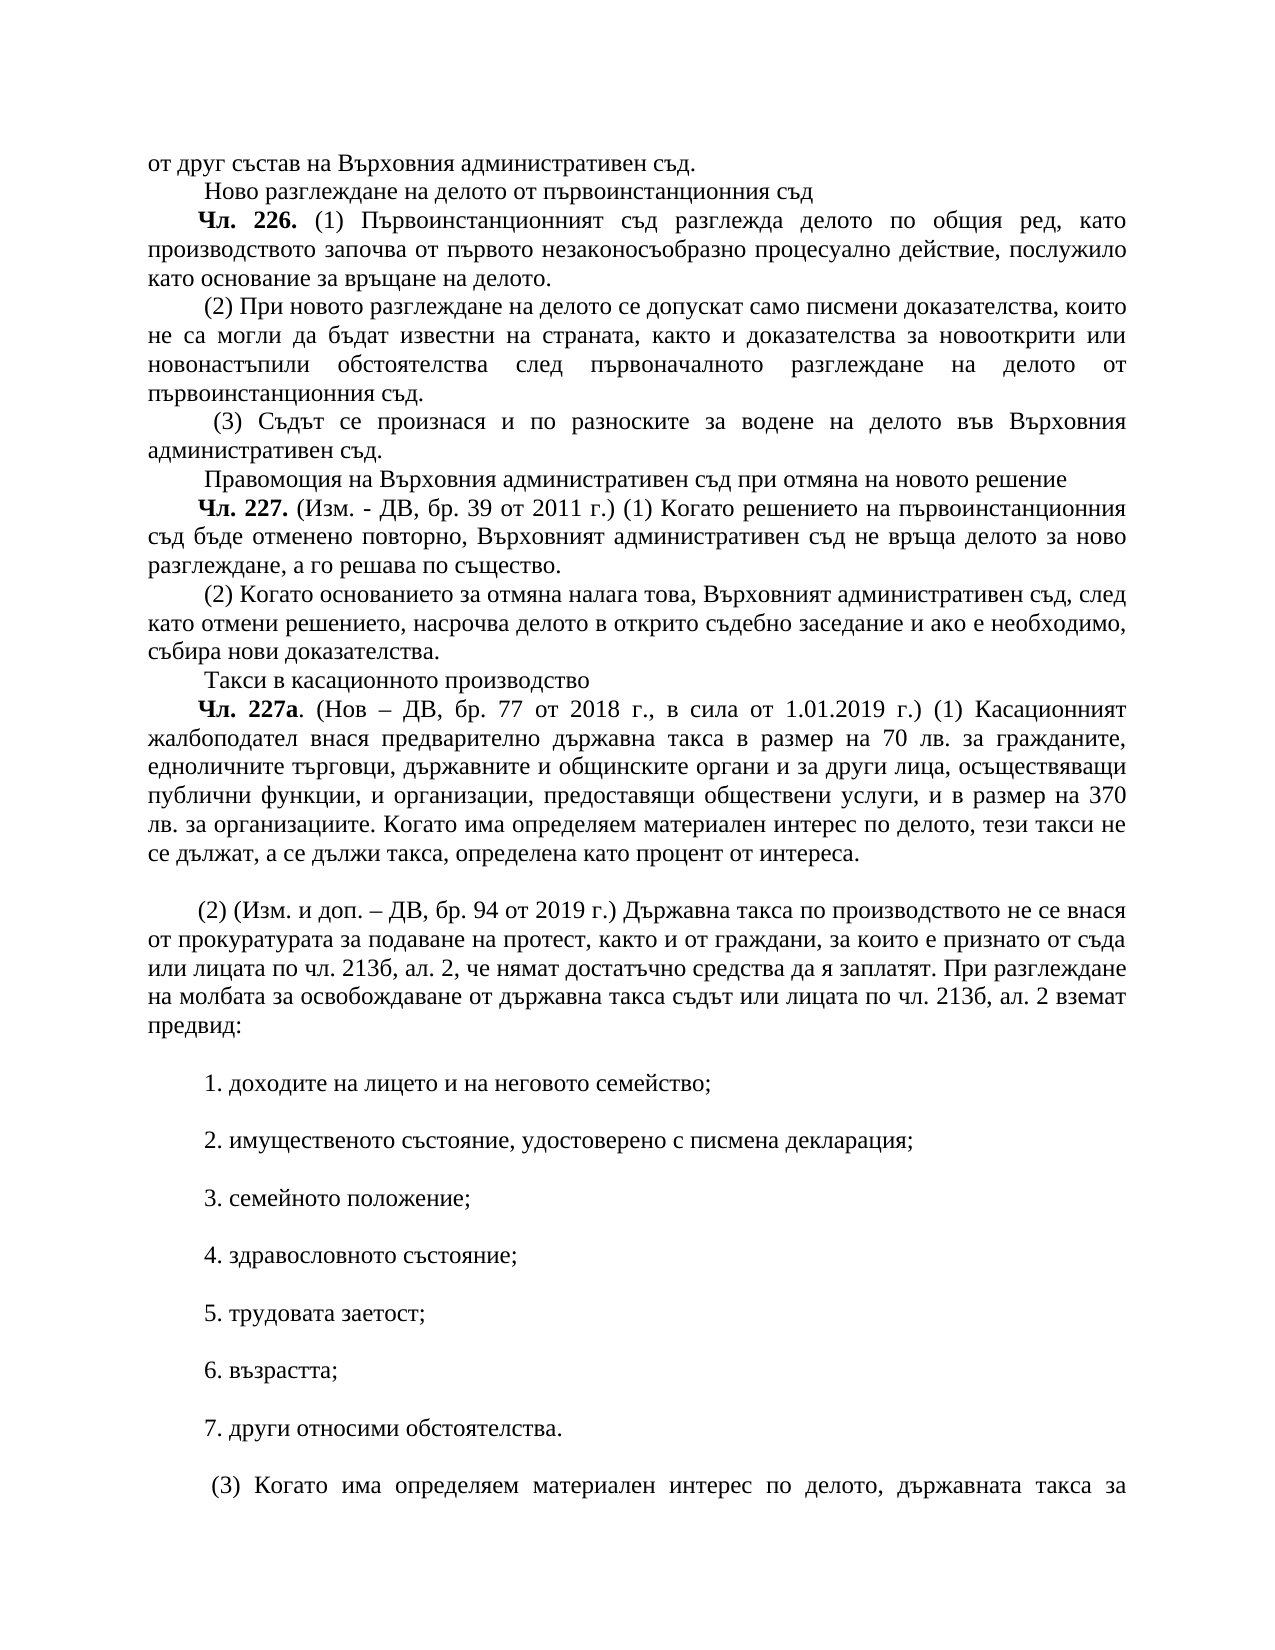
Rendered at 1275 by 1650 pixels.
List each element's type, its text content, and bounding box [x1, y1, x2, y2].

text 5. трудовата заетост; [148, 1298, 1127, 1326]
text 3. семейното положение; [148, 1183, 1127, 1211]
text Правомощия на Върховния административен съд при отмяна на новото решение [148, 464, 1127, 493]
text (2) При новото разглеждане на делото се допускат само писмени доказателства, които не са могли да бъдат известни на страната, както и доказателства за новооткрити или новонастъпили обстоятелства след първоначалното разглеждане на делото от първоинстанционния съд. [148, 291, 1127, 406]
text Ново разглеждане на делото от първоинстанционния съд [148, 176, 1127, 205]
text (3) Съдът се произнася и по разноските за водене на делото във Върховния административен съд. [148, 406, 1127, 464]
text Чл. 226. (1) Първоинстанционният съд разглежда делото по общия ред, като производството започва от първото незаконосъобразно процесуално действие, послужило като основание за връщане на делото. [148, 205, 1127, 291]
text Такси в касационното производство [148, 665, 1127, 694]
text (2) (Изм. и доп. – ДВ, бр. 94 от 2019 г.) Държавна такса по производството не се внася от прокуратурата за подаване на протест, както и от граждани, за които е признато от съда или лицата по чл. 213б, ал. 2, че нямат достатъчно средства да я заплатят. При разглеждане на молбата за освобождаване от държавна такса съдът или лицата по чл. 213б, ал. 2 вземат предвид: [148, 895, 1127, 1039]
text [148, 148, 1127, 176]
text 1. доходите на лицето и на неговото семейство; [148, 1068, 1127, 1096]
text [148, 1470, 1127, 1499]
text 6. възрастта; [148, 1355, 1127, 1384]
text 4. здравословното състояние; [148, 1240, 1127, 1269]
text Чл. 227а. (Нов – ДВ, бр. 77 от 2018 г., в сила от 1.01.2019 г.) (1) Касационният жалбоподател внася предварително държавна такса в размер на 70 лв. за гражданите, едноличните търговци, държавните и общинските органи и за други лица, осъществяващи публични функции, и организации, предоставящи обществени услуги, и в размер на 370 лв. за организациите. Когато има определяем материален интерес по делото, тези такси не се дължат, а се дължи такса, определена като процент от интереса. [148, 694, 1127, 866]
text Чл. 227. (Изм. - ДВ, бр. 39 от 2011 г.) (1) Когато решението на първоинстанционния съд бъде отменено повторно, Върховният административен съд не връща делото за ново разглеждане, а го решава по същество. [148, 493, 1127, 579]
text (2) Когато основанието за отмяна налага това, Върховният административен съд, след като отмени решението, насрочва делото в открито съдебно заседание и ако е необходимо, събира нови доказателства. [148, 579, 1127, 665]
text 2. имущественото състояние, удостоверено с писмена декларация; [148, 1125, 1127, 1154]
text 7. други относими обстоятелства. [148, 1413, 1127, 1441]
